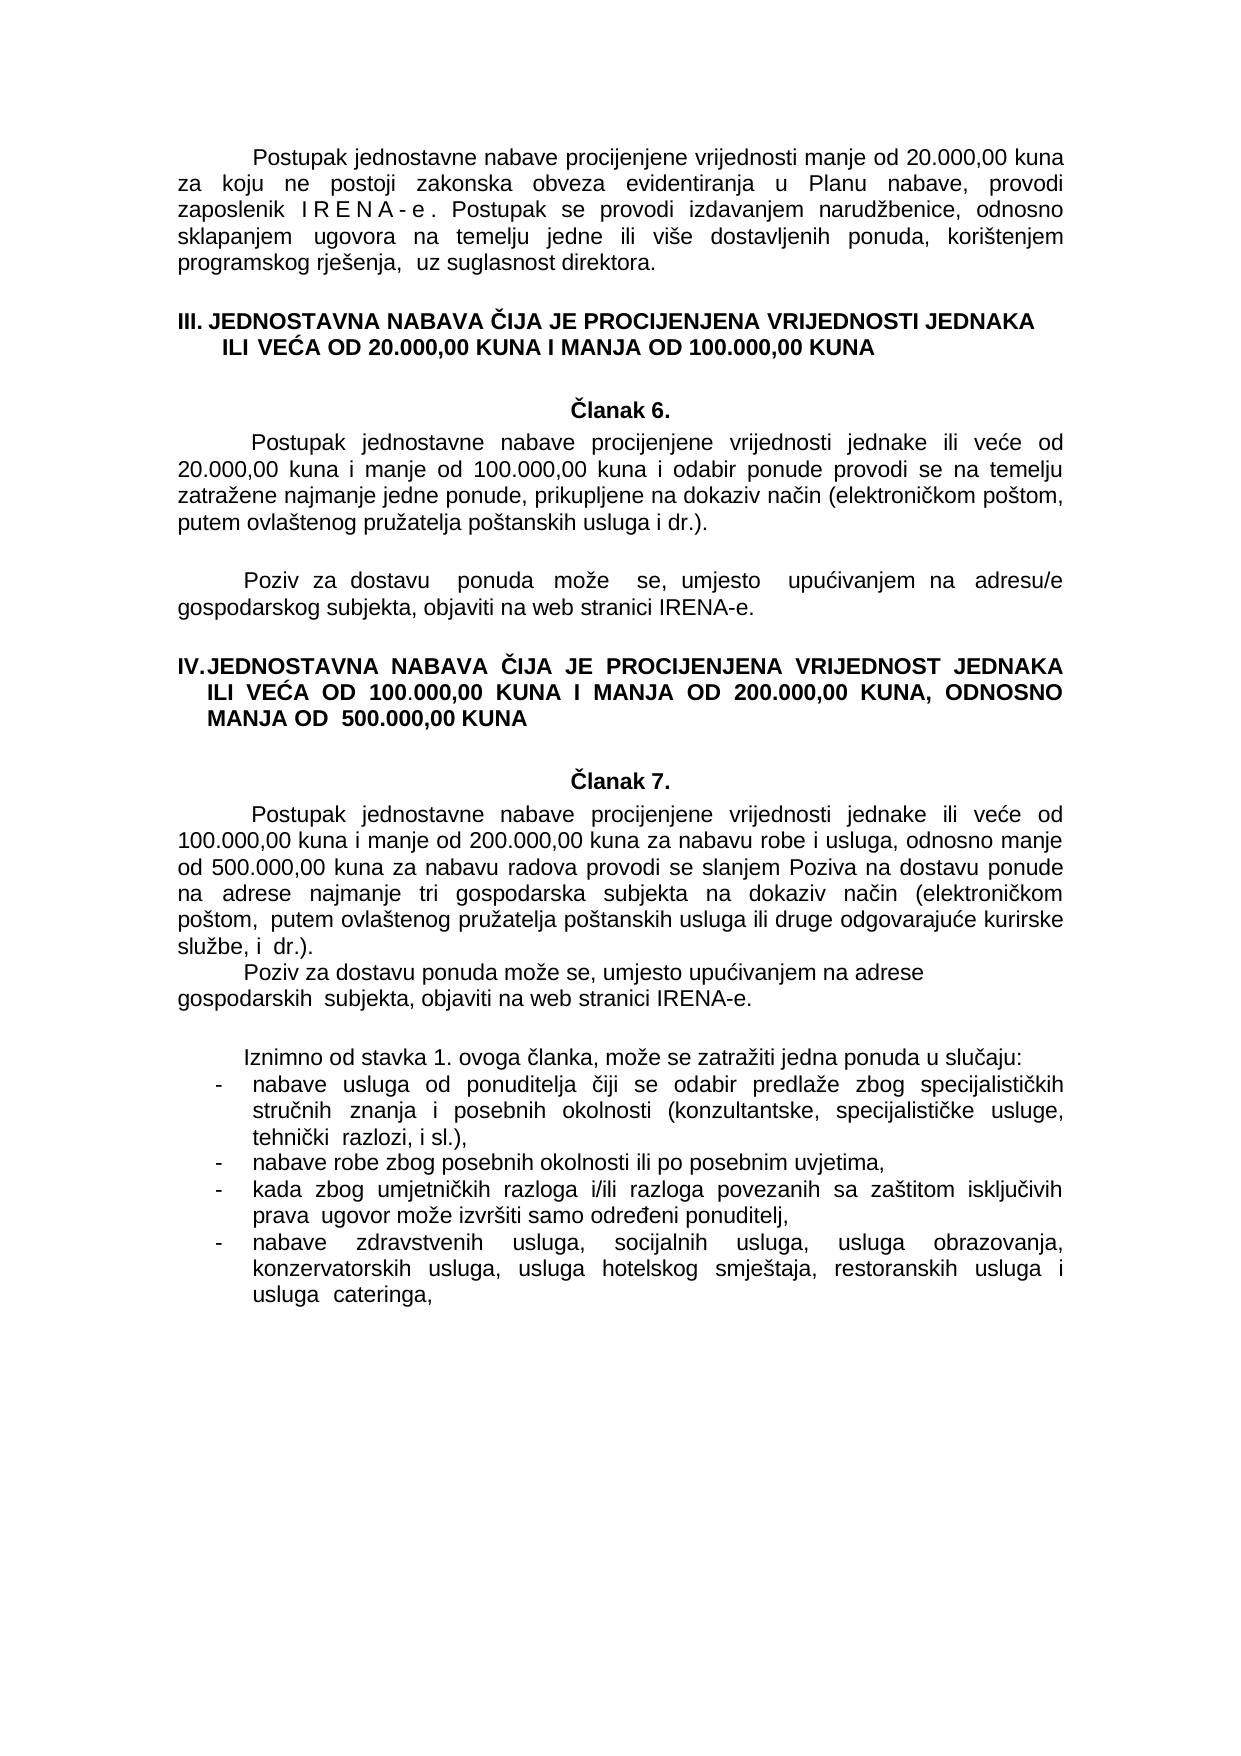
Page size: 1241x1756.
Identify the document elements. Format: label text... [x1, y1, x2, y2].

text Poziv za dostavu ponuda može se, umjesto upućivanjem na adrese gospodarskih subjekta, objaviti na web stranici IRENA-e. [177, 959, 1063, 1012]
list kada zbog umjetničkih razloga i/ili razloga povezanih sa zaštitom isključivih prava ugovor može izvršiti samo određeni ponuditelj, [215, 1176, 1063, 1229]
text Postupak jednostavne nabave procijenjene vrijednosti jednake ili veće od 20.000,00 kuna i manje od 100.000,00 kuna i odabir ponude provodi se na temelju zatražene najmanje jedne ponude, prikupljene na dokaziv način (elektroničkom poštom, putem ovlaštenog pružatelja poštanskih usluga i dr.). [177, 429, 1063, 535]
text Iznimno od stavka 1. ovoga članka, može se zatražiti jedna ponuda u slučaju: [243, 1044, 1076, 1071]
text Poziv za dostavu ponuda može se, umjesto upućivanjem na adresu/e gospodarskog subjekta, objaviti na web stranici IRENA-e. [177, 567, 1063, 620]
list nabave zdravstvenih usluga, socijalnih usluga, usluga obrazovanja, konzervatorskih usluga, usluga hotelskog smještaja, restoranskih usluga i usluga cateringa, [215, 1229, 1063, 1308]
text Postupak jednostavne nabave procijenjene vrijednosti manje od 20.000,00 kuna za koju ne postoji zakonska obveza evidentiranja u Planu nabave, provodi zaposlenik IRENA-e. Postupak se provodi izdavanjem narudžbenice, odnosno sklapanjem ugovora na temelju jedne ili više dostavljenih ponuda, korištenjem programskog rješenja, uz suglasnost direktora. [177, 144, 1064, 276]
text Članak 7. [551, 768, 690, 794]
subtitle JEDNOSTAVNA NABAVA ČIJA JE PROCIJENJENA VRIJEDNOST JEDNAKA ILI VEĆA OD 100.000,00 KUNA I MANJA OD 200.000,00 KUNA, ODNOSNO MANJA OD 500.000,00 KUNA [177, 653, 1063, 732]
text Članak 6. [551, 397, 690, 423]
text Postupak jednostavne nabave procijenjene vrijednosti jednake ili veće od 100.000,00 kuna i manje od 200.000,00 kuna za nabavu robe i usluga, odnosno manje od 500.000,00 kuna za nabavu radova provodi se slanjem Poziva na dostavu ponude na adrese najmanje tri gospodarska subjekta na dokaziv način (elektroničkom poštom, putem ovlaštenog pružatelja poštanskih usluga ili druge odgovarajuće kurirske službe, i dr.). [177, 801, 1064, 959]
subtitle JEDNOSTAVNA NABAVA ČIJA JE PROCIJENJENA VRIJEDNOSTI JEDNAKA ILI VEĆA OD 20.000,00 KUNA I MANJA OD 100.000,00 KUNA [177, 308, 1063, 361]
list nabave usluga od ponuditelja čiji se odabir predlaže zbog specijalističkih stručnih znanja i posebnih okolnosti (konzultantske, specijalističke usluge, tehnički razlozi, i sl.), [215, 1071, 1064, 1150]
list nabave robe zbog posebnih okolnosti ili po posebnim uvjetima, [215, 1150, 1076, 1176]
